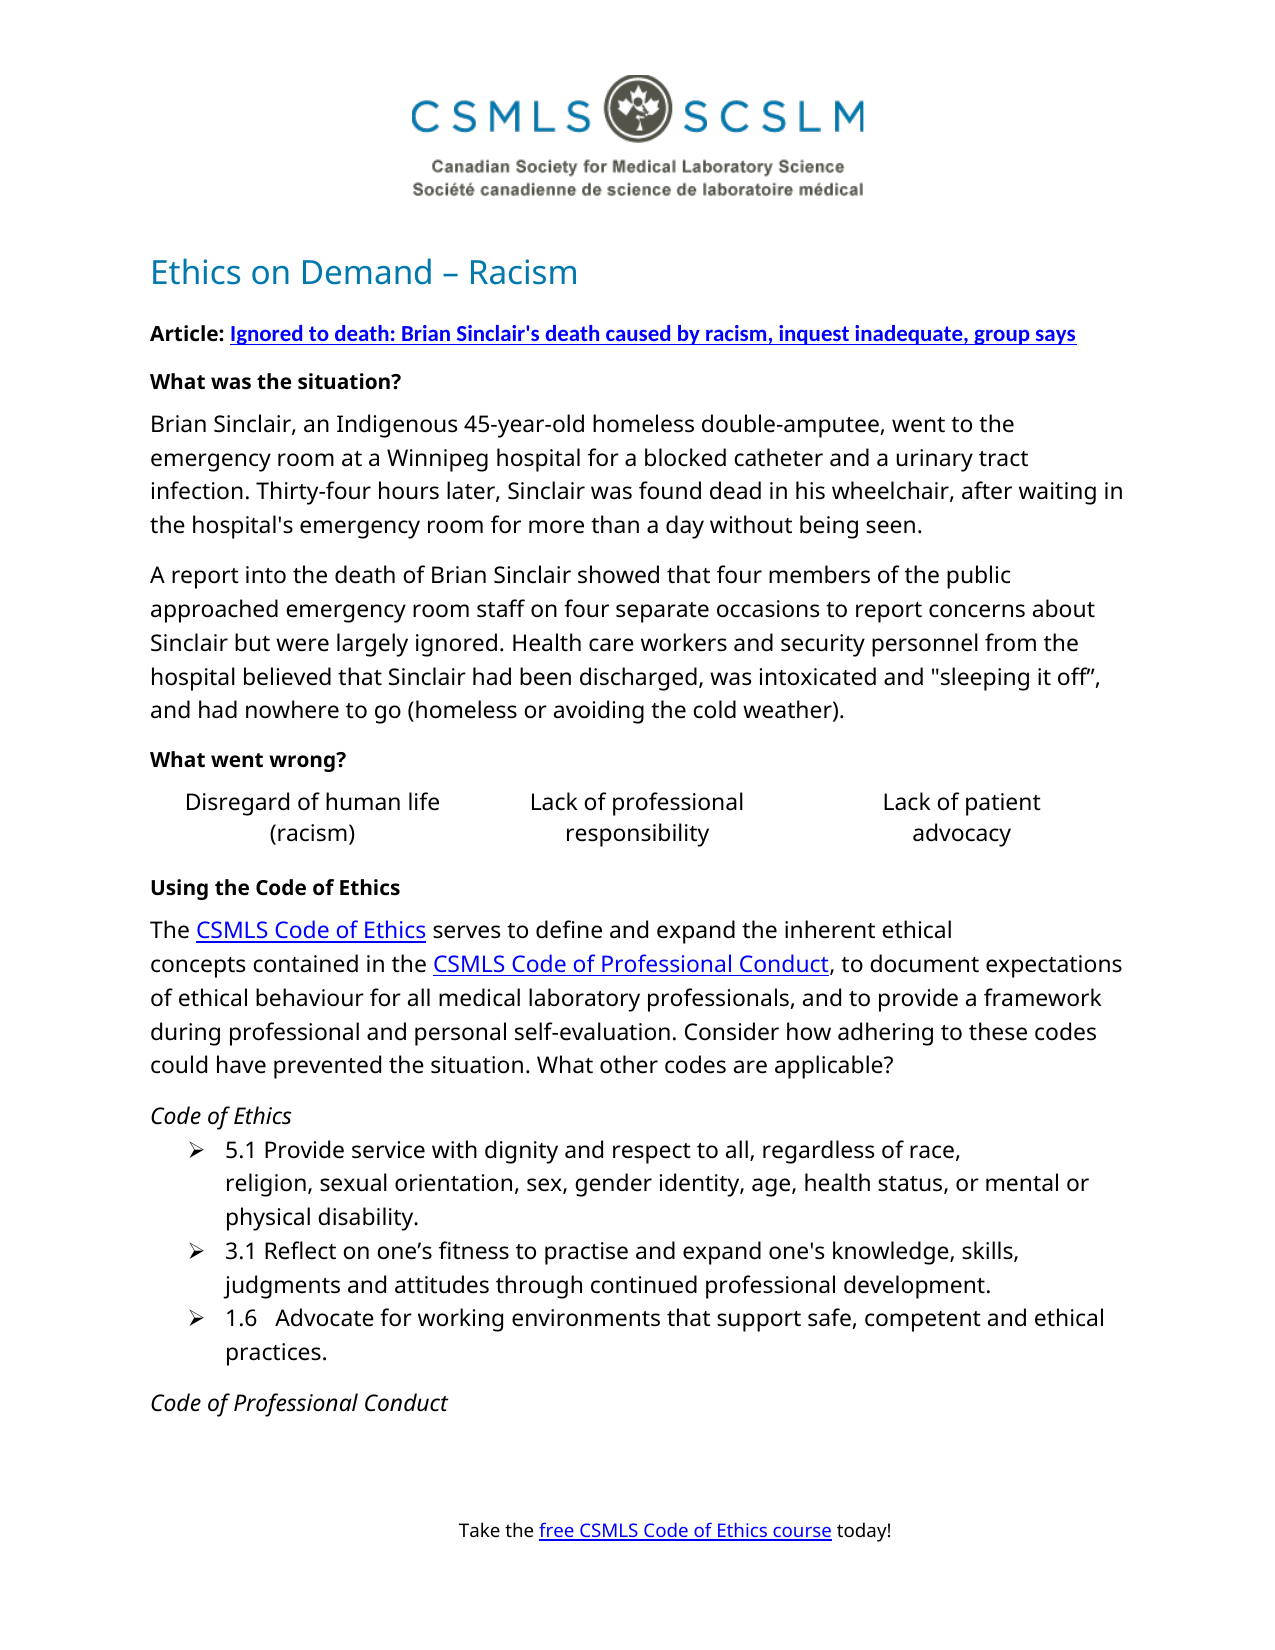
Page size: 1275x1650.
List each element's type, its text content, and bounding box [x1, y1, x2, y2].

text Code of Professional Conduct [150, 1387, 1125, 1418]
text A report into the death of Brian Sinclair showed that four members of the public approached emergency room staff on four separate occasions to report concerns about Sinclair but were largely ignored. Health care workers and security personnel from the hospital believed that Sinclair had been discharged, was intoxicated and "sleeping it off”, and had nowhere to go (homeless or avoiding the cold weather). [150, 559, 1125, 726]
table_header Disregard of human life (racism) [150, 786, 474, 848]
text Brian Sinclair, an Indigenous 45-year-old homeless double-amputee, went to the emergency room at a Winnipeg hospital for a blocked catheter and a urinary tract infection. Thirty-four hours later, Sinclair was found dead in his wheelchair, after waiting in the hospital's emergency room for more than a day without being seen. [150, 408, 1125, 540]
subtitle Ethics on Demand – Racism [150, 248, 1125, 294]
table_header Lack of patient advocacy [799, 786, 1124, 848]
text What was the situation? [150, 367, 1125, 395]
text What went wrong? [150, 745, 1125, 773]
text Code of Ethics [150, 1100, 1125, 1131]
picture [411, 75, 864, 202]
list 5.1 Provide service with dignity and respect to all, regardless of race, religion, sexual orientation, sex, gender identity, age, health status, or mental or physical disability. [187, 1134, 1125, 1232]
list 3.1 Reflect on one’s fitness to practise and expand one's knowledge, skills, judgments and attitudes through continued professional development. [187, 1235, 1125, 1300]
table_header Lack of professional responsibility [475, 786, 799, 848]
text Article: Ignored to death: Brian Sinclair's death caused by racism, inquest inadequate, group says [150, 319, 1125, 348]
text Using the Code of Ethics [150, 873, 1125, 902]
list 1.6 Advocate for working environments that support safe, competent and ethical practices. [187, 1302, 1125, 1367]
text The CSMLS Code of Ethics serves to define and expand the inherent ethical concepts contained in the CSMLS Code of Professional Conduct, to document expectations of ethical behaviour for all medical laboratory professionals, and to provide a framework during professional and personal self-evaluation. Consider how adhering to these codes could have prevented the situation. What other codes are applicable? [150, 914, 1125, 1081]
